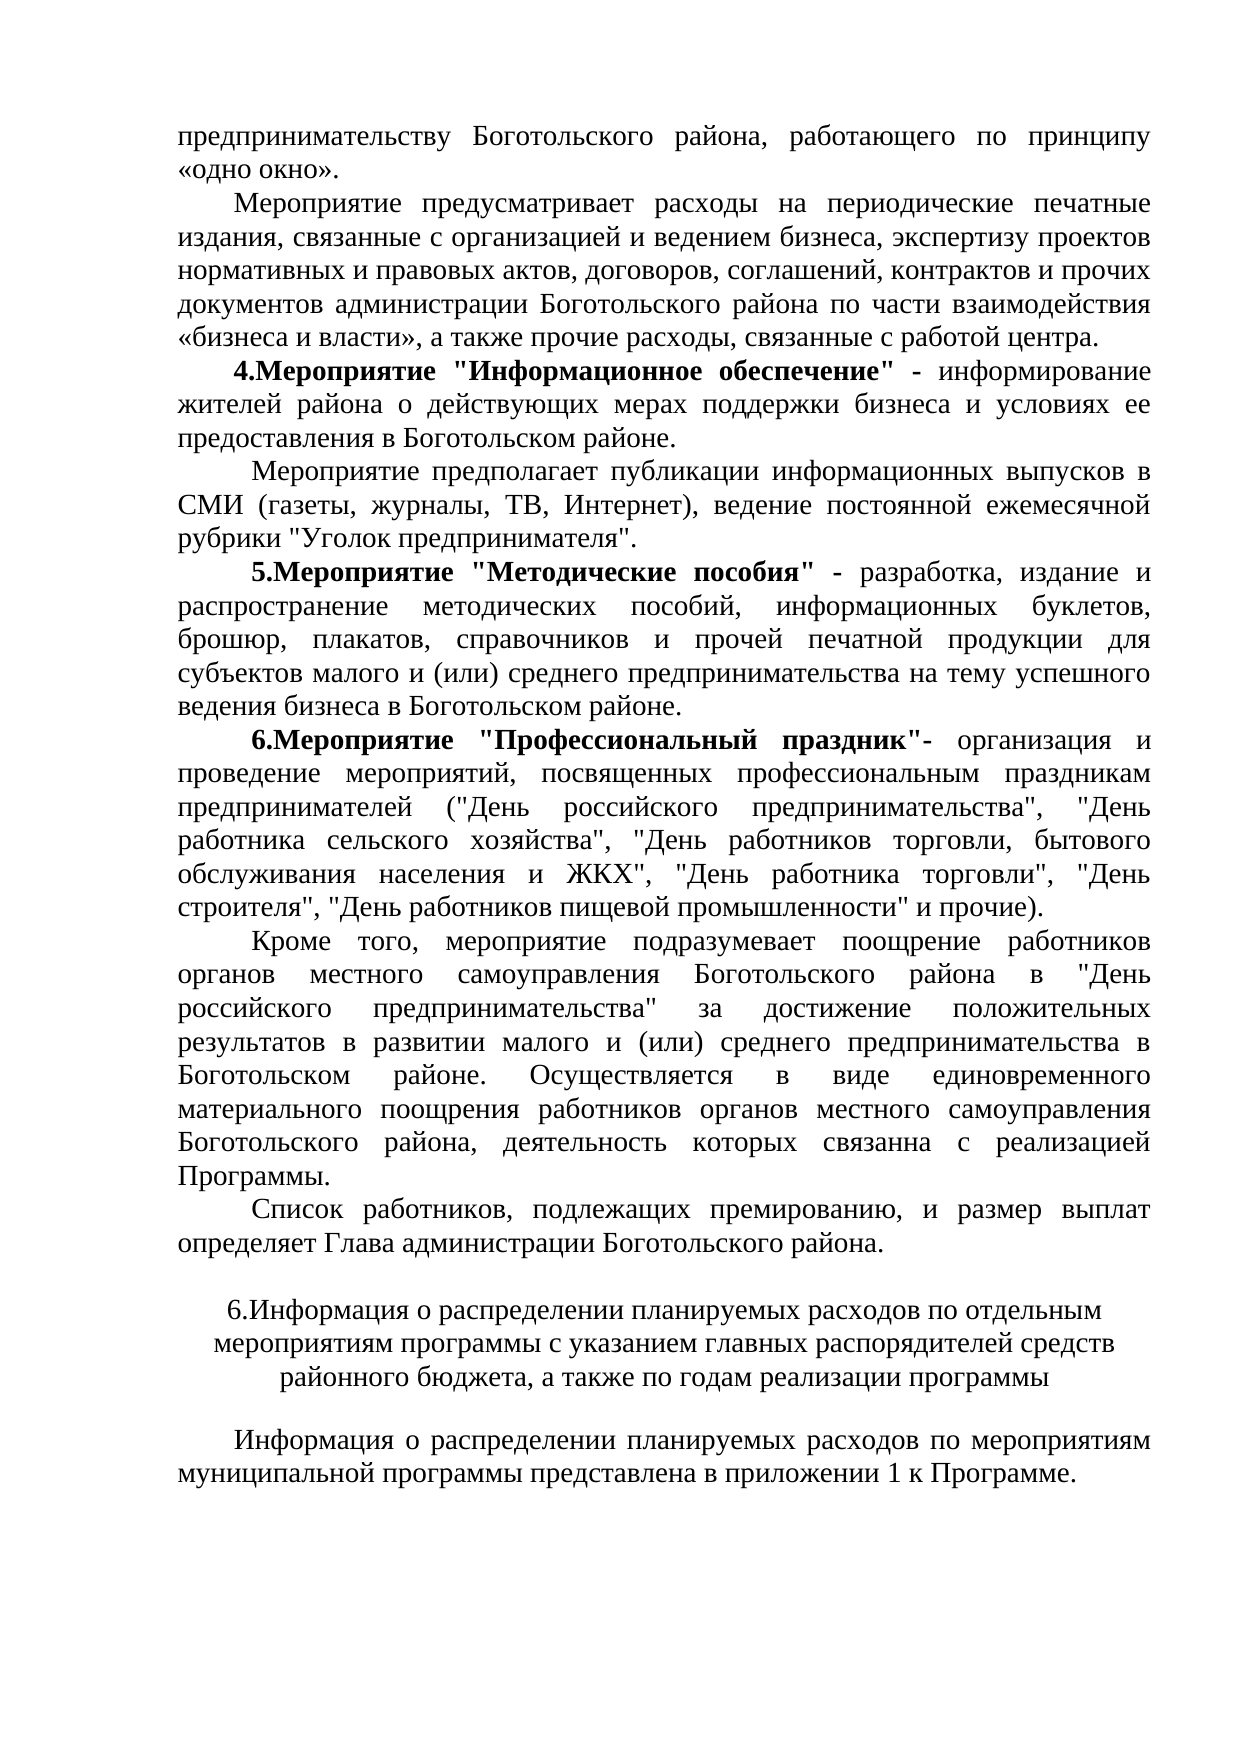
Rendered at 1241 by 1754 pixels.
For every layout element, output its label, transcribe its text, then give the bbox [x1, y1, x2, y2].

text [177, 118, 1152, 185]
text Информация о распределении планируемых расходов по мероприятиям муниципальной программы представлена в приложении 1 к Программе. [177, 1422, 1152, 1489]
text Мероприятие предусматривает расходы на периодические печатные издания, связанные с организацией и ведением бизнеса, экспертизу проектов нормативных и правовых актов, договоров, соглашений, контрактов и прочих документов администрации Боготольского района по части взаимодействия «бизнеса и власти», а также прочие расходы, связанные с работой центра. [177, 185, 1152, 353]
text 6.Информация о распределении планируемых расходов по отдельным мероприятиям программы с указанием главных распорядителей средств районного бюджета, а также по годам реализации программы [177, 1292, 1152, 1393]
text 5.Мероприятие "Методические пособия" - разработка, издание и распространение методических пособий, информационных буклетов, брошюр, плакатов, справочников и прочей печатной продукции для субъектов малого и (или) среднего предпринимательства на тему успешного ведения бизнеса в Боготольском районе. [177, 554, 1152, 722]
text Мероприятие предполагает публикации информационных выпусков в СМИ (газеты, журналы, ТВ, Интернет), ведение постоянной ежемесячной рубрики "Уголок предпринимателя". [177, 453, 1152, 554]
text 4.Мероприятие "Информационное обеспечение" - информирование жителей района о действующих мерах поддержки бизнеса и условиях ее предоставления в Боготольском районе. [177, 353, 1152, 453]
text Список работников, подлежащих премированию, и размер выплат определяет Глава администрации Боготольского района. [177, 1191, 1152, 1258]
text Кроме того, мероприятие подразумевает поощрение работников органов местного самоуправления Боготольского района в "День российского предпринимательства" за достижение положительных результатов в развитии малого и (или) среднего предпринимательства в Боготольском районе. Осуществляется в виде единовременного материального поощрения работников органов местного самоуправления Боготольского района, деятельность которых связанна с реализацией Программы. [177, 923, 1152, 1191]
text 6.Мероприятие "Профессиональный праздник"- организация и проведение мероприятий, посвященных профессиональным праздникам предпринимателей ("День российского предпринимательства", "День работника сельского хозяйства", "День работников торговли, бытового обслуживания населения и ЖКХ", "День работника торговли", "День строителя", "День работников пищевой промышленности" и прочие). [177, 722, 1152, 923]
